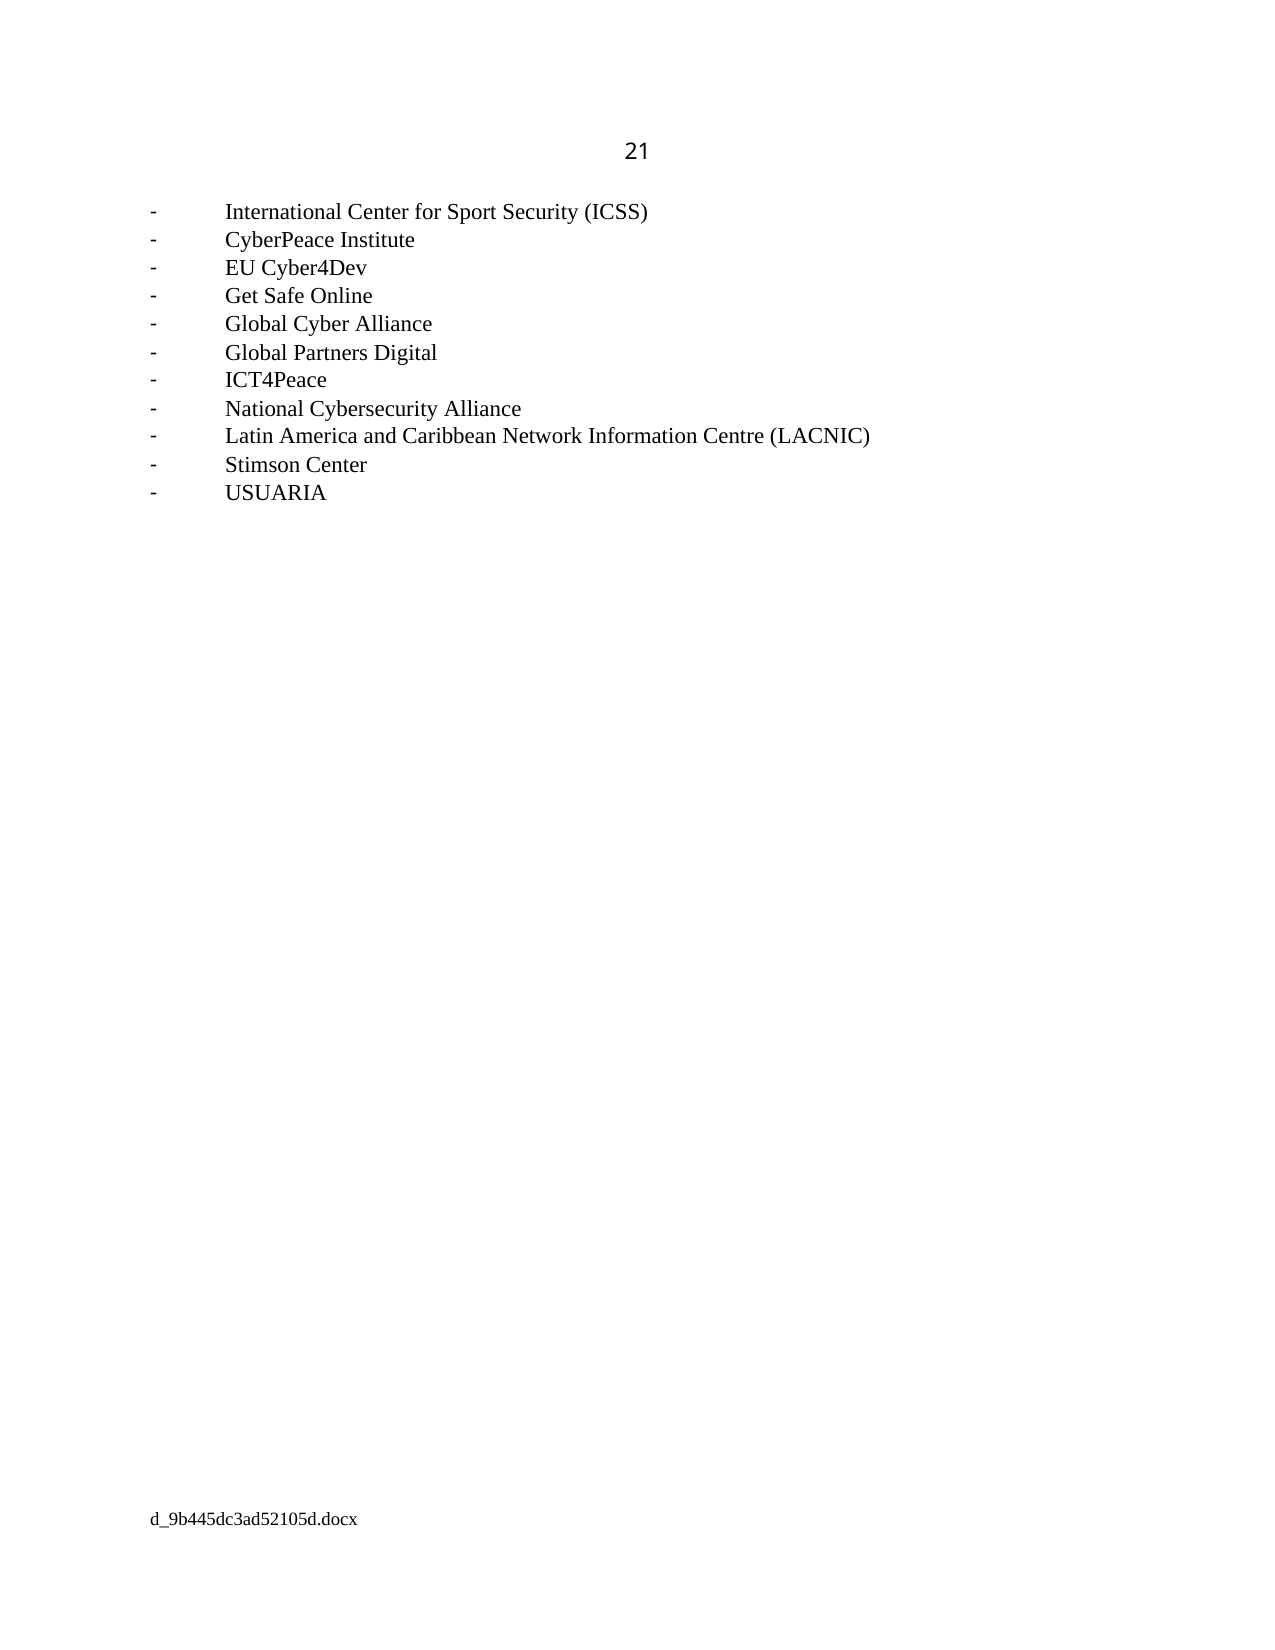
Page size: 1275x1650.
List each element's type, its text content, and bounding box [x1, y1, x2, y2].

list Get Safe Online [150, 282, 1125, 309]
list Stimson Center [150, 450, 1125, 478]
list CyberPeace Institute [150, 226, 1125, 253]
list Global Partners Digital [150, 338, 1125, 366]
list National Cybersecurity Alliance [150, 394, 1125, 422]
list EU Cyber4Dev [150, 253, 1125, 282]
list USUARIA [150, 478, 1125, 506]
list ICT4Peace [150, 366, 1125, 394]
list Latin America and Caribbean Network Information Centre (LACNIC) [150, 422, 1125, 450]
list Global Cyber Alliance [150, 309, 1125, 338]
list International Center for Sport Security (ICSS) [150, 197, 1125, 226]
